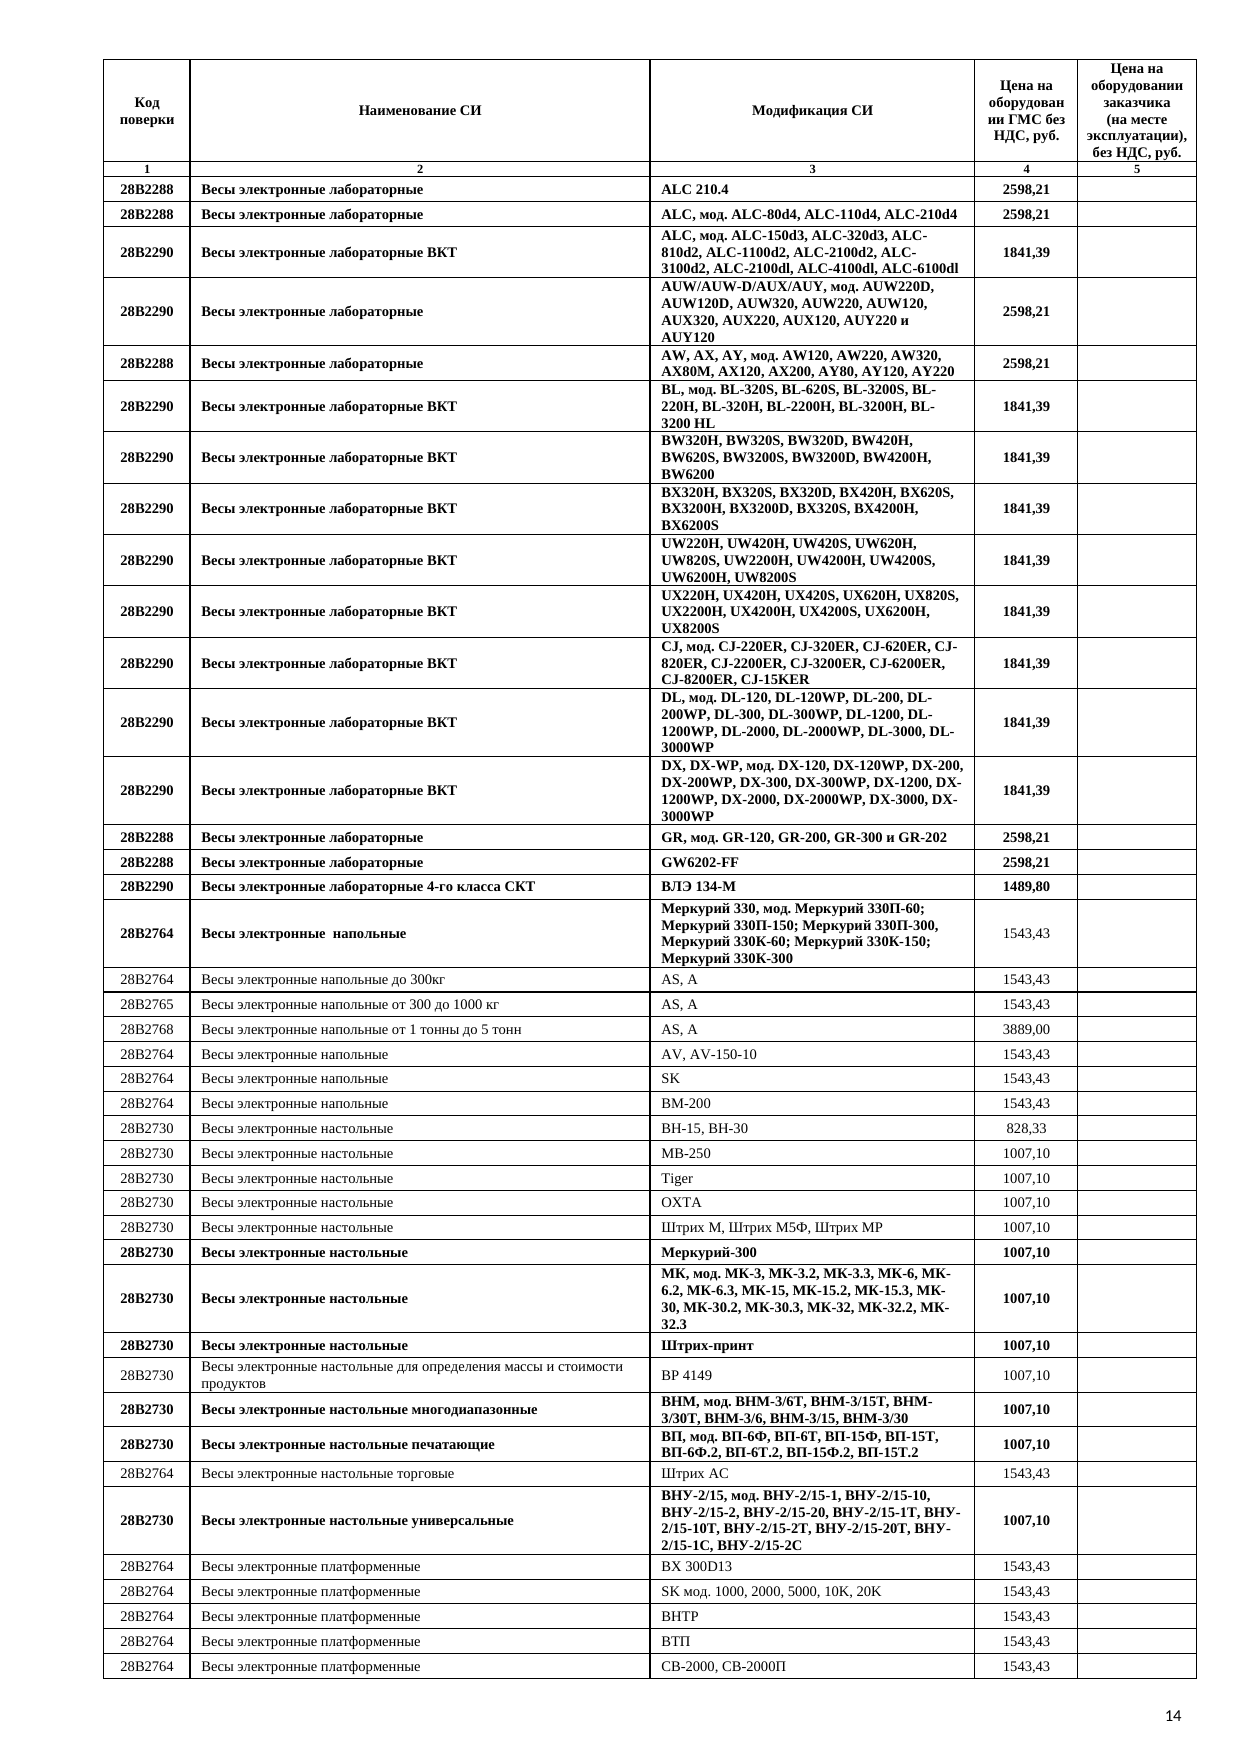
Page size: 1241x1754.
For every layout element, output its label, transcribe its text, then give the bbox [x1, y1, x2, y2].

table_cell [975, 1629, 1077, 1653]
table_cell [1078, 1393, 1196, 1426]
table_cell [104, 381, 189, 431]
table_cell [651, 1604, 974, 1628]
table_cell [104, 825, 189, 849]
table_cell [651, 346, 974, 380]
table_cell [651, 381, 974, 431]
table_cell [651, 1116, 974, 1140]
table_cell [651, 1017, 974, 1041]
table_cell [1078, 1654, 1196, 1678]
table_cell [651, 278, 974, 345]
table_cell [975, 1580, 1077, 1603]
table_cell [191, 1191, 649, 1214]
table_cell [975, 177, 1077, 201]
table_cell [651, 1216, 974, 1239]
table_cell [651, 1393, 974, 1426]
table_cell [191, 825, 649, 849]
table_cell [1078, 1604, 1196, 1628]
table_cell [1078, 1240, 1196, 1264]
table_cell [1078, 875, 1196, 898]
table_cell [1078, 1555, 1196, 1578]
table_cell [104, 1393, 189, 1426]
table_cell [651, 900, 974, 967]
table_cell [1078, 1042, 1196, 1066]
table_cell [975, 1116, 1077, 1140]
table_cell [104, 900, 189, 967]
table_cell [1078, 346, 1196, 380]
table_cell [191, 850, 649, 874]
table_header Модификация СИ [651, 60, 974, 161]
table_header Код поверки [104, 60, 189, 161]
table_cell 1 [104, 162, 189, 176]
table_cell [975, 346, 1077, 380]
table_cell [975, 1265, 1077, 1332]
table_cell 3 [651, 162, 974, 176]
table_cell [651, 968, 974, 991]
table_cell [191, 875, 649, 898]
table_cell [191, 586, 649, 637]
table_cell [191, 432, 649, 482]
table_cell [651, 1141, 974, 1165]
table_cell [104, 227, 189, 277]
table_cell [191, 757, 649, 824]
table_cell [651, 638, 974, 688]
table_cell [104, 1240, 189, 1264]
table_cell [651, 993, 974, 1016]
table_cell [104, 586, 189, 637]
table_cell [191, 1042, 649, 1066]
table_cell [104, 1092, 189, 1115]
table_header Цена на оборудовании заказчика (на месте эксплуатации), без НДС, руб. [1078, 60, 1196, 161]
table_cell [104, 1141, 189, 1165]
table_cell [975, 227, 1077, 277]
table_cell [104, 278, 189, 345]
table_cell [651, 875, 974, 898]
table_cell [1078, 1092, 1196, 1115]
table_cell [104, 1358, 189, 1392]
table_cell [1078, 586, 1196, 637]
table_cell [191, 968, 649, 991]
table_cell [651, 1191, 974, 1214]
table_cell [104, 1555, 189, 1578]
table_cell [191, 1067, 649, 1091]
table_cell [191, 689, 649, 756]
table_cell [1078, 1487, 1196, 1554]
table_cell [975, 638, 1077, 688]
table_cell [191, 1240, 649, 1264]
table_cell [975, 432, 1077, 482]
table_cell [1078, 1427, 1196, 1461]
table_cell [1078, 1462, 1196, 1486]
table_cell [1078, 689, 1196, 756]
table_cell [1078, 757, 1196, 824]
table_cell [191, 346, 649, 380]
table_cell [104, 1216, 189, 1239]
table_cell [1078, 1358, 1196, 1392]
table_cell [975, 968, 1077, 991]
table_cell 4 [975, 162, 1077, 176]
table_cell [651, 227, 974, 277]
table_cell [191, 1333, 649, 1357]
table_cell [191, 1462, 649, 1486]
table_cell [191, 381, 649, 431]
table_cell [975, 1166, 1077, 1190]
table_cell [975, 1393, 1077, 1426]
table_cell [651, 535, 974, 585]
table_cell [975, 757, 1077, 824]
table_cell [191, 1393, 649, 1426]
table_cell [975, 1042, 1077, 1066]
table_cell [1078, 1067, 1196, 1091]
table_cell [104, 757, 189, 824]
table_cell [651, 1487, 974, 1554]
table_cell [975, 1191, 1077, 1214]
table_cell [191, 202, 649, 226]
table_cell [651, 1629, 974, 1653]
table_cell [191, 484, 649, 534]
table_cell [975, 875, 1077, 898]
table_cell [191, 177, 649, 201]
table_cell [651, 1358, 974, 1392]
table_header Наименование СИ [191, 60, 649, 161]
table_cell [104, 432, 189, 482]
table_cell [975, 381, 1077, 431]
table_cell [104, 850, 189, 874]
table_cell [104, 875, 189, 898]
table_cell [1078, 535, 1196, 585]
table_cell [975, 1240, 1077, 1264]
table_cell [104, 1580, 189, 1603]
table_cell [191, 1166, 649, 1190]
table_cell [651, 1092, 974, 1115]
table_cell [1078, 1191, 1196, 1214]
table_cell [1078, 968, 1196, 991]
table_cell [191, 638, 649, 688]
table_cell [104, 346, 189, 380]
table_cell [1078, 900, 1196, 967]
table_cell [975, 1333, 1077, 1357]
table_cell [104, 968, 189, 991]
table_cell 2 [191, 162, 649, 176]
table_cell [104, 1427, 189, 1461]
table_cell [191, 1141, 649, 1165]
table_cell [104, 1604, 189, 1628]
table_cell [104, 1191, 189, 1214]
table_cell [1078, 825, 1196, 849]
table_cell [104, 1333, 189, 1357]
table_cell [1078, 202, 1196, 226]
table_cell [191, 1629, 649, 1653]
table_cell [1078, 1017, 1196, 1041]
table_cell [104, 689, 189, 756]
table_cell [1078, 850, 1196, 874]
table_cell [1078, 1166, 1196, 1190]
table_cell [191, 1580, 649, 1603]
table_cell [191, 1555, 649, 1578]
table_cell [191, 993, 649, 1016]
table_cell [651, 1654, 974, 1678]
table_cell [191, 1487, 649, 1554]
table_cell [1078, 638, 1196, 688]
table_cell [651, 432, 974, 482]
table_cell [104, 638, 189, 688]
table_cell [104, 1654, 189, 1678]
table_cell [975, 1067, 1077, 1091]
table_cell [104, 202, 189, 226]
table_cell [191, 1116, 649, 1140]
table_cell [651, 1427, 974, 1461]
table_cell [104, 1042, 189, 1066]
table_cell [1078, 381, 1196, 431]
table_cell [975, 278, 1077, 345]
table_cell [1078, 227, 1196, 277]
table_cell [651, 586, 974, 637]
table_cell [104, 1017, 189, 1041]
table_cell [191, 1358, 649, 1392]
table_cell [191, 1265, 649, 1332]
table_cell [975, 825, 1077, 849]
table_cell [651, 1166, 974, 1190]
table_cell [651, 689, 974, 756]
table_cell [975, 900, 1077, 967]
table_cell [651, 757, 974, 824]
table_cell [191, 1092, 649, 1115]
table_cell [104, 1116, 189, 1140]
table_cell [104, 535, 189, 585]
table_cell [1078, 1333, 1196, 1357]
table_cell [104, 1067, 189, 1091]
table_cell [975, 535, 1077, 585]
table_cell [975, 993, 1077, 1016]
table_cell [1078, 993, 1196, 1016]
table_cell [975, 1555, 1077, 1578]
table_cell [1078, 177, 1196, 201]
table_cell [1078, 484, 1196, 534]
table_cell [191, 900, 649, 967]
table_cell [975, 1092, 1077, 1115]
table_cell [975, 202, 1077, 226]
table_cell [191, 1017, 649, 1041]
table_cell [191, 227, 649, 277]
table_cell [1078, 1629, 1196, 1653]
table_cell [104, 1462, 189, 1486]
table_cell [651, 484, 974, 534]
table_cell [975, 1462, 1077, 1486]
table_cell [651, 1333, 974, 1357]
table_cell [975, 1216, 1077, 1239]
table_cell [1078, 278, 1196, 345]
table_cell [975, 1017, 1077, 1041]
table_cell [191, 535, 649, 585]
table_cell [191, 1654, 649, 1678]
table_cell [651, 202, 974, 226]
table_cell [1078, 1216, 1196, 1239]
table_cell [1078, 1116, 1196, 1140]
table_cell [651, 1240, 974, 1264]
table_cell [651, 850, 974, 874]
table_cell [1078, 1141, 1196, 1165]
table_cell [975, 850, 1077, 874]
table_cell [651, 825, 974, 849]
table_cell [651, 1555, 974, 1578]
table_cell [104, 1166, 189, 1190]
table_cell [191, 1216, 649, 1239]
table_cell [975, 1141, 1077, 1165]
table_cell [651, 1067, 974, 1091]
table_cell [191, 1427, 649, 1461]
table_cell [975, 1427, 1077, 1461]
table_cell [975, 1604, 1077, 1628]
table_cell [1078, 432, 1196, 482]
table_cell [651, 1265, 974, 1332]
table_header Цена на оборудовании ГМС без НДС, руб. [975, 60, 1077, 161]
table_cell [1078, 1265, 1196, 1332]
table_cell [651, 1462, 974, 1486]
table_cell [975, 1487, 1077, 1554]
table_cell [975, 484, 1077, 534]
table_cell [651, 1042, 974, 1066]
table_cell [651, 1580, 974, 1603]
table_cell 5 [1078, 162, 1196, 176]
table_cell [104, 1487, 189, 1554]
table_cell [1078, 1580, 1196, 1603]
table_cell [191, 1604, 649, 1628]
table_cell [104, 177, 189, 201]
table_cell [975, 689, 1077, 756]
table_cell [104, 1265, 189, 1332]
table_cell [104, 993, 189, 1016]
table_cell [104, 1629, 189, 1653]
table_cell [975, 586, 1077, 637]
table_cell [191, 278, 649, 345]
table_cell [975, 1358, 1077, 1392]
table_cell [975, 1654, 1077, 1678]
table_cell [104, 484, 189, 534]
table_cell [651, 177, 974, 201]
